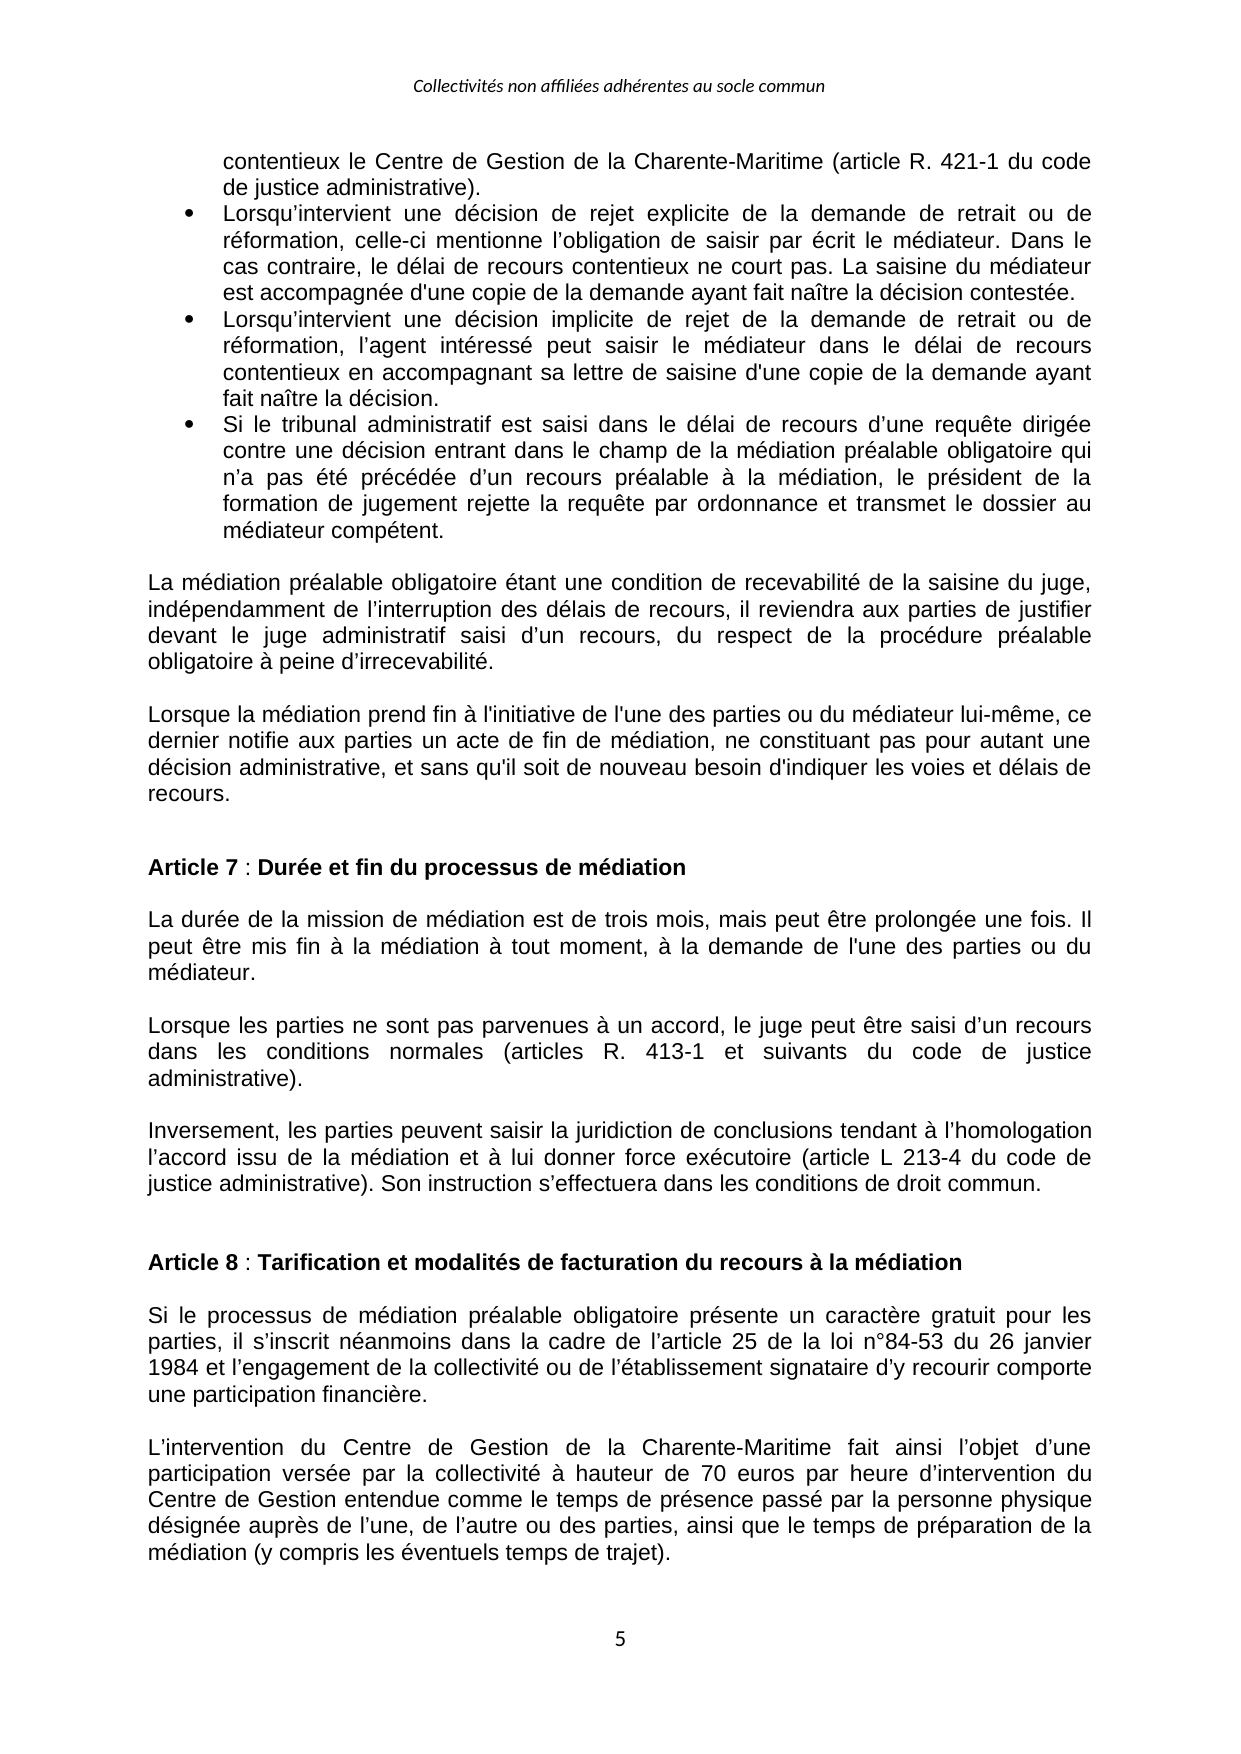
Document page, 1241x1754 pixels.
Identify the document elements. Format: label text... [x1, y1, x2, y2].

text La médiation préalable obligatoire étant une condition de recevabilité de la saisine du juge, indépendamment de l’interruption des délais de recours, il reviendra aux parties de justifier devant le juge administratif saisi d’un recours, du respect de la procédure préalable obligatoire à peine d’irrecevabilité. [148, 569, 1093, 675]
text Si le processus de médiation préalable obligatoire présente un caractère gratuit pour les parties, il s’inscrit néanmoins dans la cadre de l’article 25 de la loi n°84-53 du 26 janvier 1984 et l’engagement de la collectivité ou de l’établissement signataire d’y recourir comporte une participation financière. [148, 1302, 1093, 1407]
list Lorsqu’intervient une décision de rejet explicite de la demande de retrait ou de réformation, celle-ci mentionne l’obligation de saisir par écrit le médiateur. Dans le cas contraire, le délai de recours contentieux ne court pas. La saisine du médiateur est accompagnée d'une copie de la demande ayant fait naître la décision contestée. [185, 200, 1093, 306]
text L’intervention du Centre de Gestion de la Charente-Maritime fait ainsi l’objet d’une participation versée par la collectivité à hauteur de 70 euros par heure d’intervention du Centre de Gestion entendue comme le temps de présence passé par la personne physique désignée auprès de l’une, de l’autre ou des parties, ainsi que le temps de préparation de la médiation (y compris les éventuels temps de trajet). [148, 1433, 1093, 1565]
text Lorsque la médiation prend fin à l'initiative de l'une des parties ou du médiateur lui-même, ce dernier notifie aux parties un acte de fin de médiation, ne constituant pas pour autant une décision administrative, et sans qu'il soit de nouveau besoin d'indiquer les voies et délais de recours. [148, 701, 1093, 806]
text Article 8 : Tarification et modalités de facturation du recours à la médiation [148, 1249, 1093, 1275]
text La durée de la mission de médiation est de trois mois, mais peut être prolongée une fois. Il peut être mis fin à la médiation à tout moment, à la demande de l'une des parties ou du médiateur. [148, 906, 1093, 985]
list Si le tribunal administratif est saisi dans le délai de recours d’une requête dirigée contre une décision entrant dans le champ de la médiation préalable obligatoire qui n’a pas été précédée d’un recours préalable à la médiation, le président de la formation de jugement rejette la requête par ordonnance et transmet le dossier au médiateur compétent. [185, 411, 1093, 543]
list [185, 148, 1093, 200]
list Lorsqu’intervient une décision implicite de rejet de la demande de retrait ou de réformation, l’agent intéressé peut saisir le médiateur dans le délai de recours contentieux en accompagnant sa lettre de saisine d'une copie de la demande ayant fait naître la décision. [185, 306, 1093, 411]
text Lorsque les parties ne sont pas parvenues à un accord, le juge peut être saisi d’un recours dans les conditions normales (articles R. 413-1 et suivants du code de justice administrative). [148, 1012, 1093, 1091]
text Inversement, les parties peuvent saisir la juridiction de conclusions tendant à l’homologation l’accord issu de la médiation et à lui donner force exécutoire (article L 213-4 du code de justice administrative). Son instruction s’effectuera dans les conditions de droit commun. [148, 1117, 1093, 1196]
text Article 7 : Durée et fin du processus de médiation [148, 854, 1093, 880]
